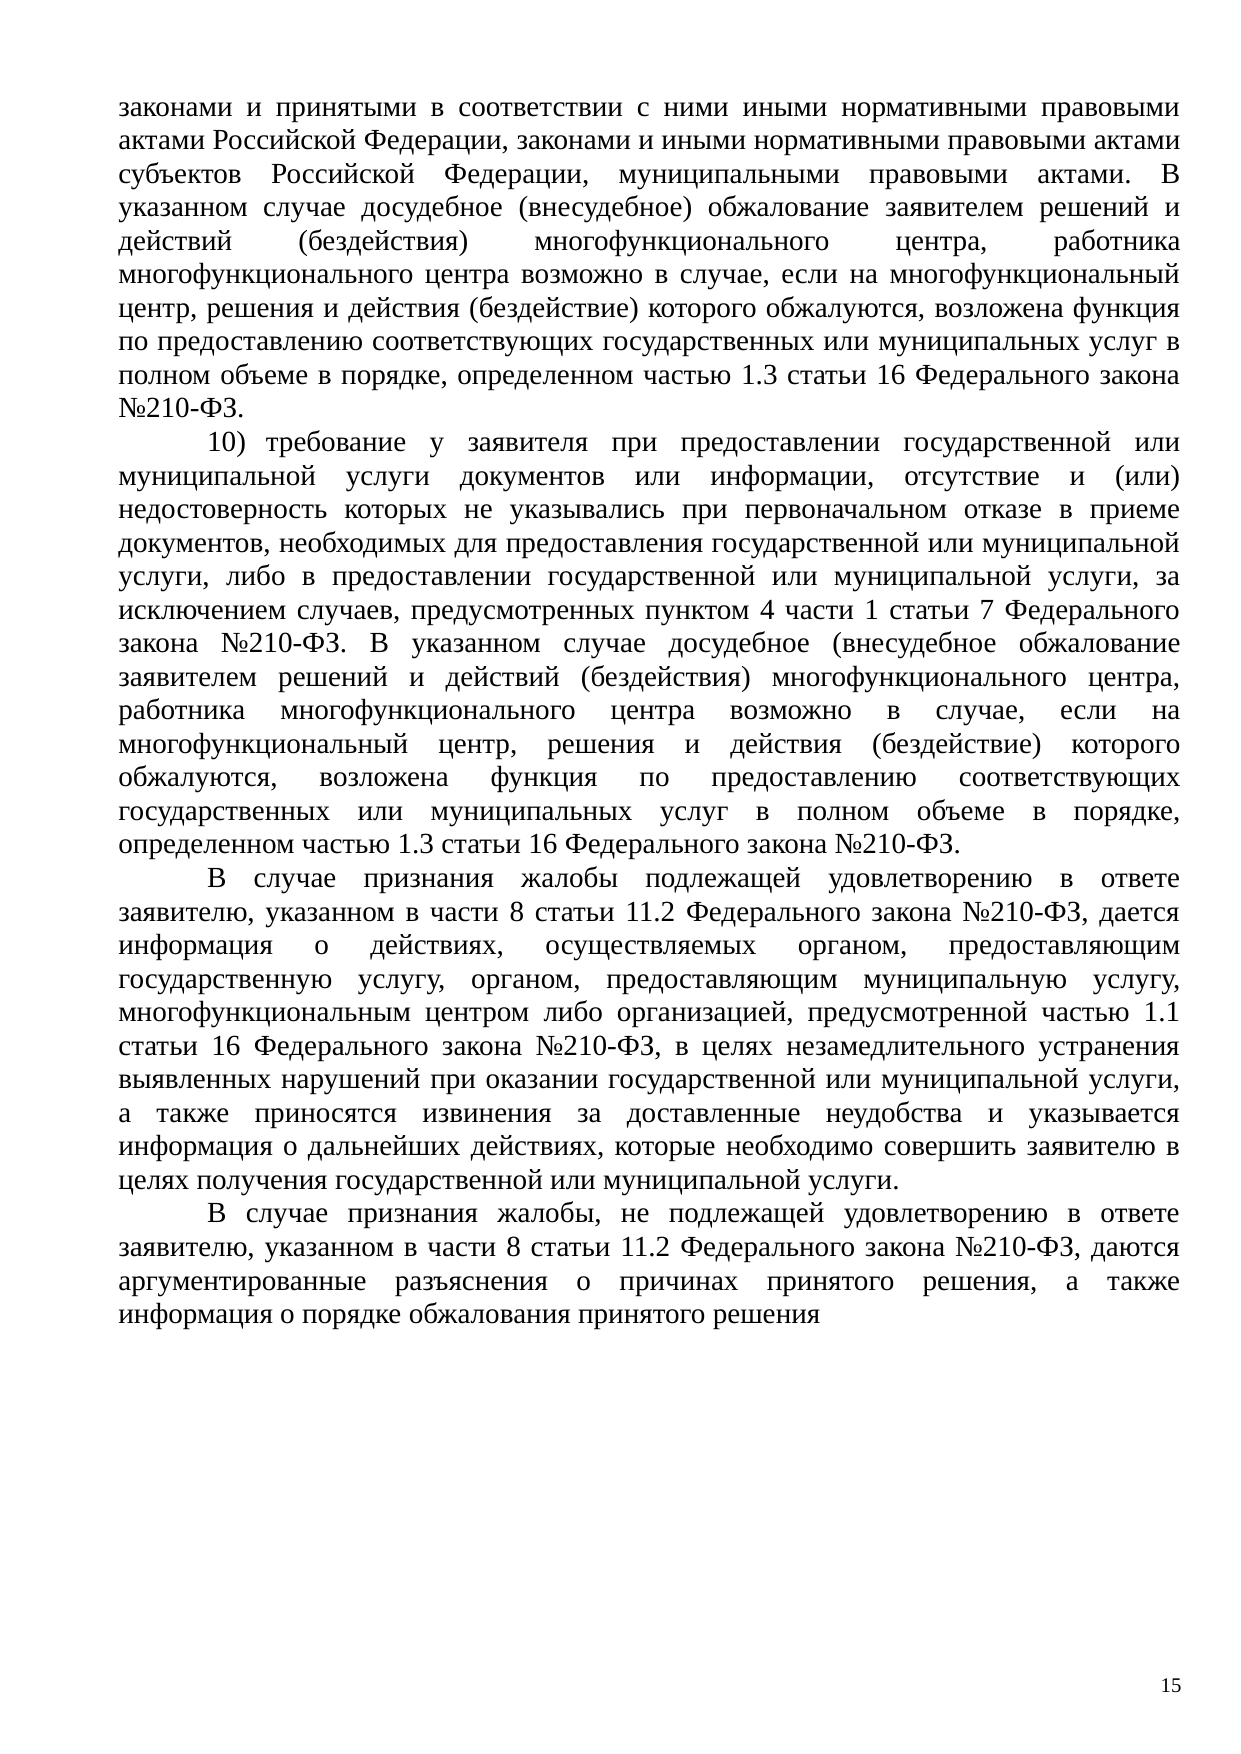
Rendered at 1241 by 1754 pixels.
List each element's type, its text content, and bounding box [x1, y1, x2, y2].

text В случае признания жалобы подлежащей удовлетворению в ответе заявителю, указанном в части 8 статьи 11.2 Федерального закона №210-ФЗ, дается информация о действиях, осуществляемых органом, предоставляющим государственную услугу, органом, предоставляющим муниципальную услугу, многофункциональным центром либо организацией, предусмотренной частью 1.1 статьи 16 Федерального закона №210-ФЗ, в целях незамедлительного устранения выявленных нарушений при оказании государственной или муниципальной услуги, а также приносятся извинения за доставленные неудобства и указывается информация о дальнейших действиях, которые необходимо совершить заявителю в целях получения государственной или муниципальной услуги. [118, 860, 1181, 1196]
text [118, 89, 1181, 424]
text 10) требование у заявителя при предоставлении государственной или муниципальной услуги документов или информации, отсутствие и (или) недостоверность которых не указывались при первоначальном отказе в приеме документов, необходимых для предоставления государственной или муниципальной услуги, либо в предоставлении государственной или муниципальной услуги, за исключением случаев, предусмотренных пунктом 4 части 1 статьи 7 Федерального закона №210-ФЗ. В указанном случае досудебное (внесудебное обжалование заявителем решений и действий (бездействия) многофункционального центра, работника многофункционального центра возможно в случае, если на многофункциональный центр, решения и действия (бездействие) которого обжалуются, возложена функция по предоставлению соответствующих государственных или муниципальных услуг в полном объеме в порядке, определенном частью 1.3 статьи 16 Федерального закона №210-ФЗ. [118, 424, 1181, 860]
text В случае признания жалобы, не подлежащей удовлетворению в ответе заявителю, указанном в части 8 статьи 11.2 Федерального закона №210-ФЗ, даются аргументированные разъяснения о причинах принятого решения, а также информация о порядке обжалования принятого решения [118, 1196, 1181, 1330]
